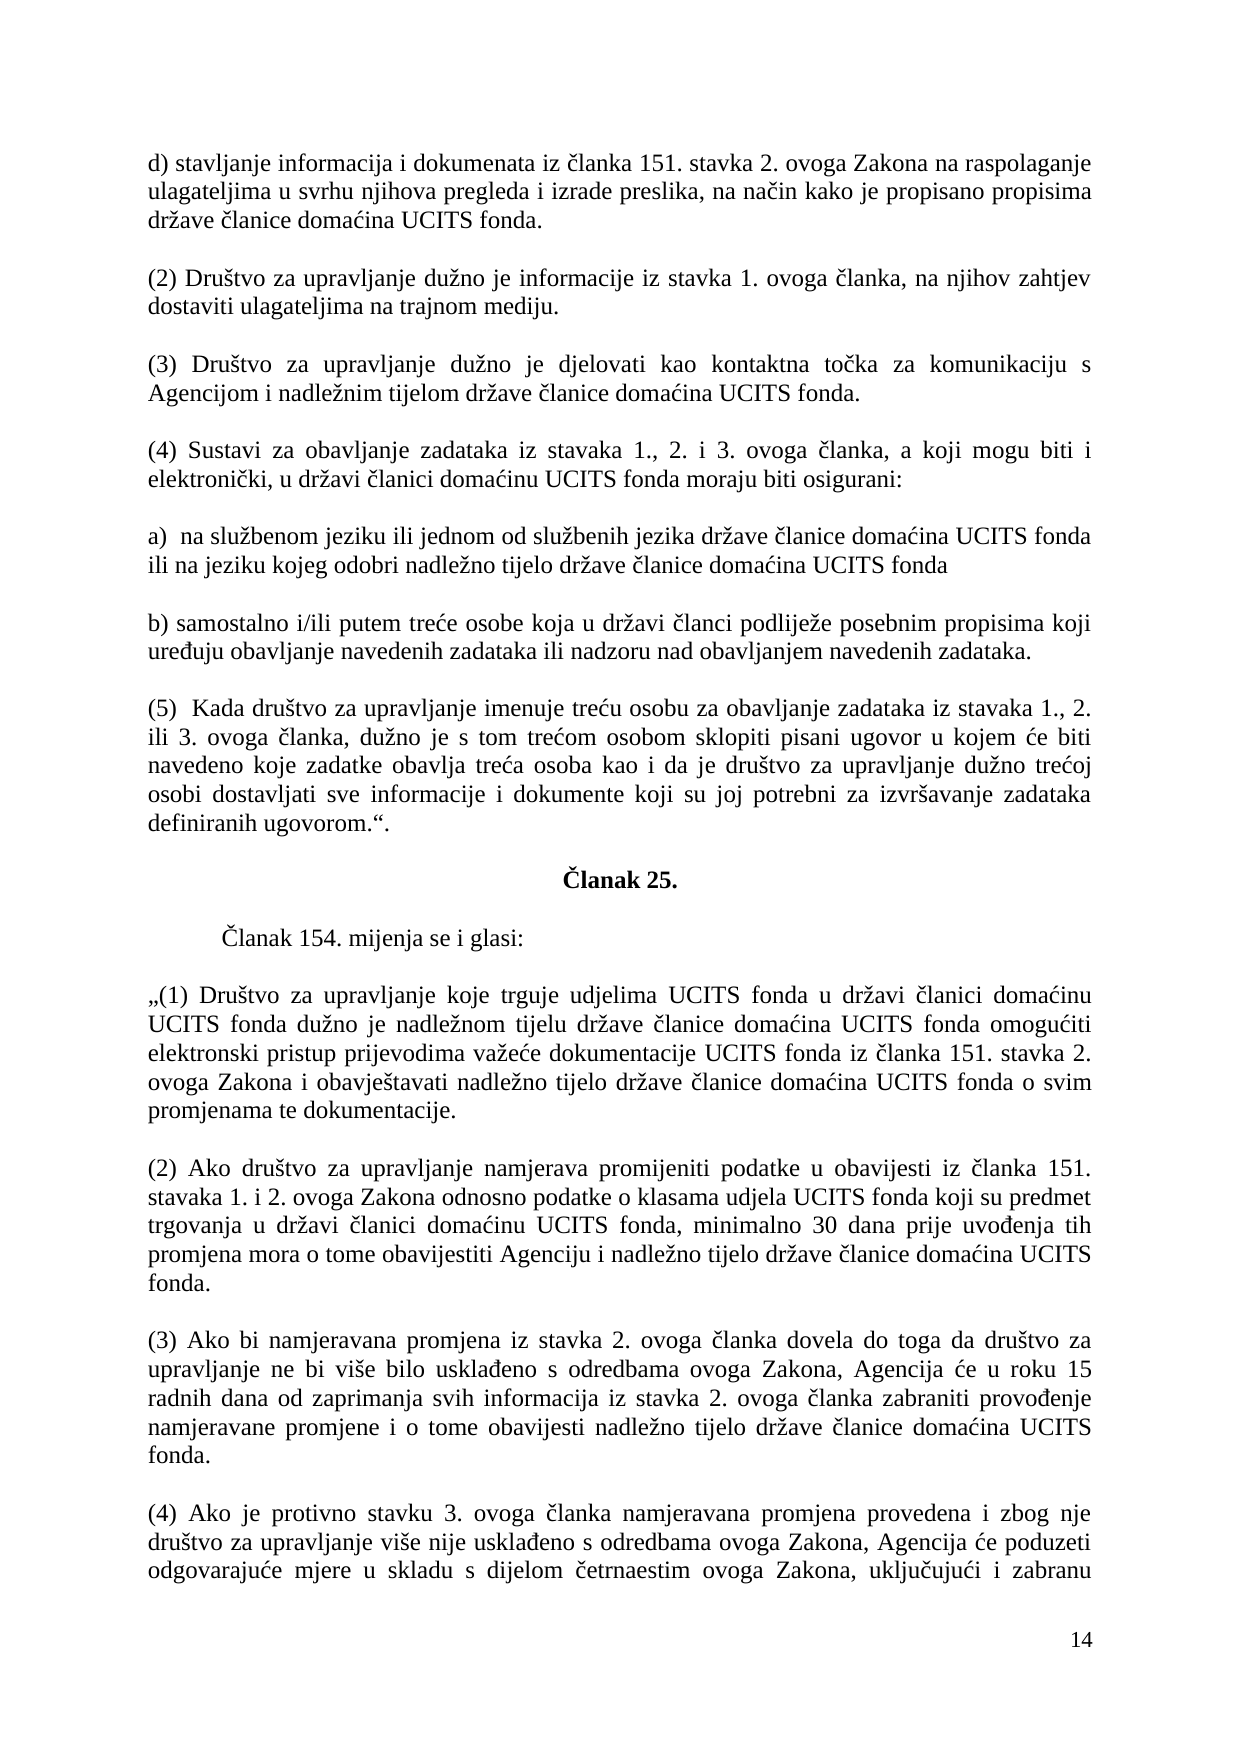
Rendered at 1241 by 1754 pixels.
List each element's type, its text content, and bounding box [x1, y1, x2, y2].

text b) samostalno i/ili putem treće osobe koja u državi članci podliježe posebnim propisima koji uređuju obavljanje navedenih zadataka ili nadzoru nad obavljanjem navedenih zadataka. [148, 608, 1093, 665]
text (3) Društvo za upravljanje dužno je djelovati kao kontaktna točka za komunikaciju s Agencijom i nadležnim tijelom države članice domaćina UCITS fonda. [148, 349, 1093, 406]
text (2) Ako društvo za upravljanje namjerava promijeniti podatke u obavijesti iz članka 151. stavaka 1. i 2. ovoga Zakona odnosno podatke o klasama udjela UCITS fonda koji su predmet trgovanja u državi članici domaćinu UCITS fonda, minimalno 30 dana prije uvođenja tih promjena mora o tome obavijestiti Agenciju i nadležno tijelo države članice domaćina UCITS fonda. [148, 1153, 1093, 1297]
text (5) Kada društvo za upravljanje imenuje treću osobu za obavljanje zadataka iz stavaka 1., 2. ili 3. ovoga članka, dužno je s tom trećom osobom sklopiti pisani ugovor u kojem će biti navedeno koje zadatke obavlja treća osoba kao i da je društvo za upravljanje dužno trećoj osobi dostavljati sve informacije i dokumente koji su joj potrebni za izvršavanje zadataka definiranih ugovorom.“. [148, 693, 1093, 837]
text a) na službenom jeziku ili jednom od službenih jezika države članice domaćina UCITS fonda ili na jeziku kojeg odobri nadležno tijelo države članice domaćina UCITS fonda [148, 521, 1093, 579]
text Članak 25. [148, 866, 1093, 894]
text d) stavljanje informacija i dokumenata iz članka 151. stavka 2. ovoga Zakona na raspolaganje ulagateljima u svrhu njihova pregleda i izrade preslika, na način kako je propisano propisima države članice domaćina UCITS fonda. [148, 148, 1093, 234]
text Članak 154. mijenja se i glasi: [148, 923, 1093, 952]
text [148, 1498, 1093, 1584]
text (3) Ako bi namjeravana promjena iz stavka 2. ovoga članka dovela do toga da društvo za upravljanje ne bi više bilo usklađeno s odredbama ovoga Zakona, Agencija će u roku 15 radnih dana od zaprimanja svih informacija iz stavka 2. ovoga članka zabraniti provođenje namjeravane promjene i o tome obavijesti nadležno tijelo države članice domaćina UCITS fonda. [148, 1326, 1093, 1469]
text „(1) Društvo za upravljanje koje trguje udjelima UCITS fonda u državi članici domaćinu UCITS fonda dužno je nadležnom tijelu države članice domaćina UCITS fonda omogućiti elektronski pristup prijevodima važeće dokumentacije UCITS fonda iz članka 151. stavka 2. ovoga Zakona i obavještavati nadležno tijelo države članice domaćina UCITS fonda o svim promjenama te dokumentacije. [148, 981, 1093, 1124]
text (4) Sustavi za obavljanje zadataka iz stavaka 1., 2. i 3. ovoga članka, a koji mogu biti i elektronički, u državi članici domaćinu UCITS fonda moraju biti osigurani: [148, 435, 1093, 493]
text (2) Društvo za upravljanje dužno je informacije iz stavka 1. ovoga članka, na njihov zahtjev dostaviti ulagateljima na trajnom mediju. [148, 263, 1093, 320]
